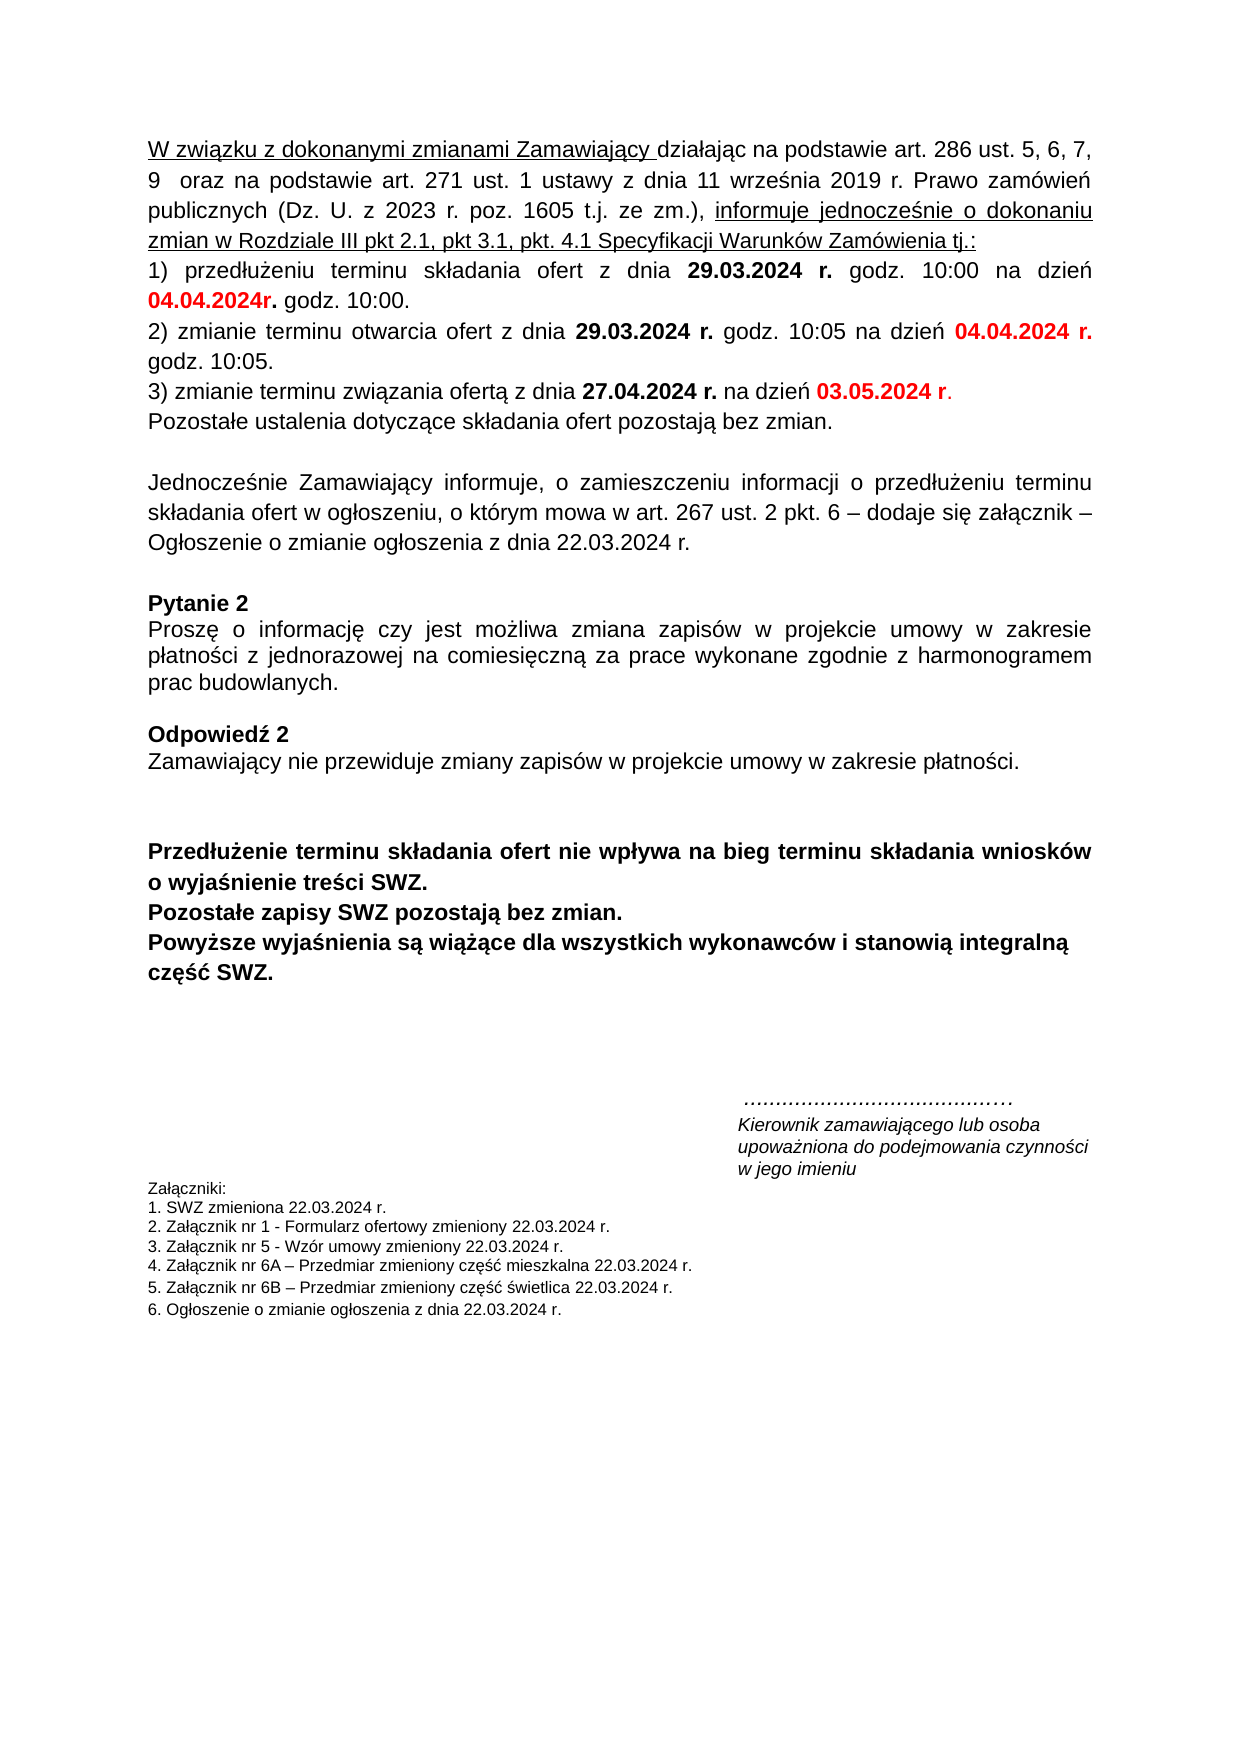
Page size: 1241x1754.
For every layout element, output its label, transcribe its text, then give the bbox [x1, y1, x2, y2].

text 2. Załącznik nr 1 - Formularz ofertowy zmieniony 22.03.2024 r. [148, 1217, 1093, 1236]
text 3) zmianie terminu związania ofertą z dnia 27.04.2024 r. na dzień 03.05.2024 r. [148, 378, 1093, 404]
text Zamawiający nie przewiduje zmiany zapisów w projekcie umowy w zakresie płatności. [148, 748, 1093, 774]
text 3. Załącznik nr 5 - Wzór umowy zmieniony 22.03.2024 r. [148, 1236, 1093, 1256]
text Przedłużenie terminu składania ofert nie wpływa na bieg terminu składania wniosków o wyjaśnienie treści SWZ. [148, 838, 1093, 895]
text Odpowiedź 2 [148, 721, 1093, 748]
text Pytanie 2 [148, 589, 1093, 616]
text 1) przedłużeniu terminu składania ofert z dnia 29.03.2024 r. godz. 10:00 na dzień 04.04.2024r. godz. 10:00. [148, 257, 1093, 314]
text 1. SWZ zmieniona 22.03.2024 r. [148, 1198, 1093, 1217]
text Jednocześnie Zamawiający informuje, o zamieszczeniu informacji o przedłużeniu terminu składania ofert w ogłoszeniu, o którym mowa w art. 267 ust. 2 pkt. 6 – dodaje się załącznik – Ogłoszenie o zmianie ogłoszenia z dnia 22.03.2024 r. [148, 469, 1093, 556]
text Kierownik zamawiającego lub osoba upoważniona do podejmowania czynności w jego imieniu Załączniki: [148, 1114, 1093, 1198]
text 4. Załącznik nr 6A – Przedmiar zmieniony część mieszkalna 22.03.2024 r. [148, 1256, 1093, 1275]
text 2) zmianie terminu otwarcia ofert z dnia 29.03.2024 r. godz. 10:05 na dzień 04.04.2024 r. godz. 10:05. [148, 318, 1093, 374]
text Proszę o informację czy jest możliwa zmiana zapisów w projekcie umowy w zakresie płatności z jednorazowej na comiesięczną za prace wykonane zgodnie z harmonogramem prac budowlanych. [148, 616, 1093, 695]
text Pozostałe zapisy SWZ pozostają bez zmian. Powyższe wyjaśnienia są wiążące dla wszystkich wykonawców i stanowią integralną część SWZ. [148, 899, 1093, 986]
text 6. Ogłoszenie o zmianie ogłoszenia z dnia 22.03.2024 r. [148, 1299, 1093, 1319]
text W związku z dokonanymi zmianami Zamawiający działając na podstawie art. 286 ust. 5, 6, 7, 9 oraz na podstawie art. 271 ust. 1 ustawy z dnia 11 września 2019 r. Prawo zamówień publicznych (Dz. U. z 2023 r. poz. 1605 t.j. ze zm.), informuje jednocześnie o dokonaniu zmian w Rozdziale III pkt 2.1, pkt 3.1, pkt. 4.1 Specyfikacji Warunków Zamówienia tj.: [148, 136, 1093, 253]
text 5. Załącznik nr 6B – Przedmiar zmieniony część świetlica 22.03.2024 r. [148, 1277, 1093, 1297]
text Pozostałe ustalenia dotyczące składania ofert pozostają bez zmian. [148, 408, 1093, 435]
text .......................................… [148, 1084, 1093, 1110]
